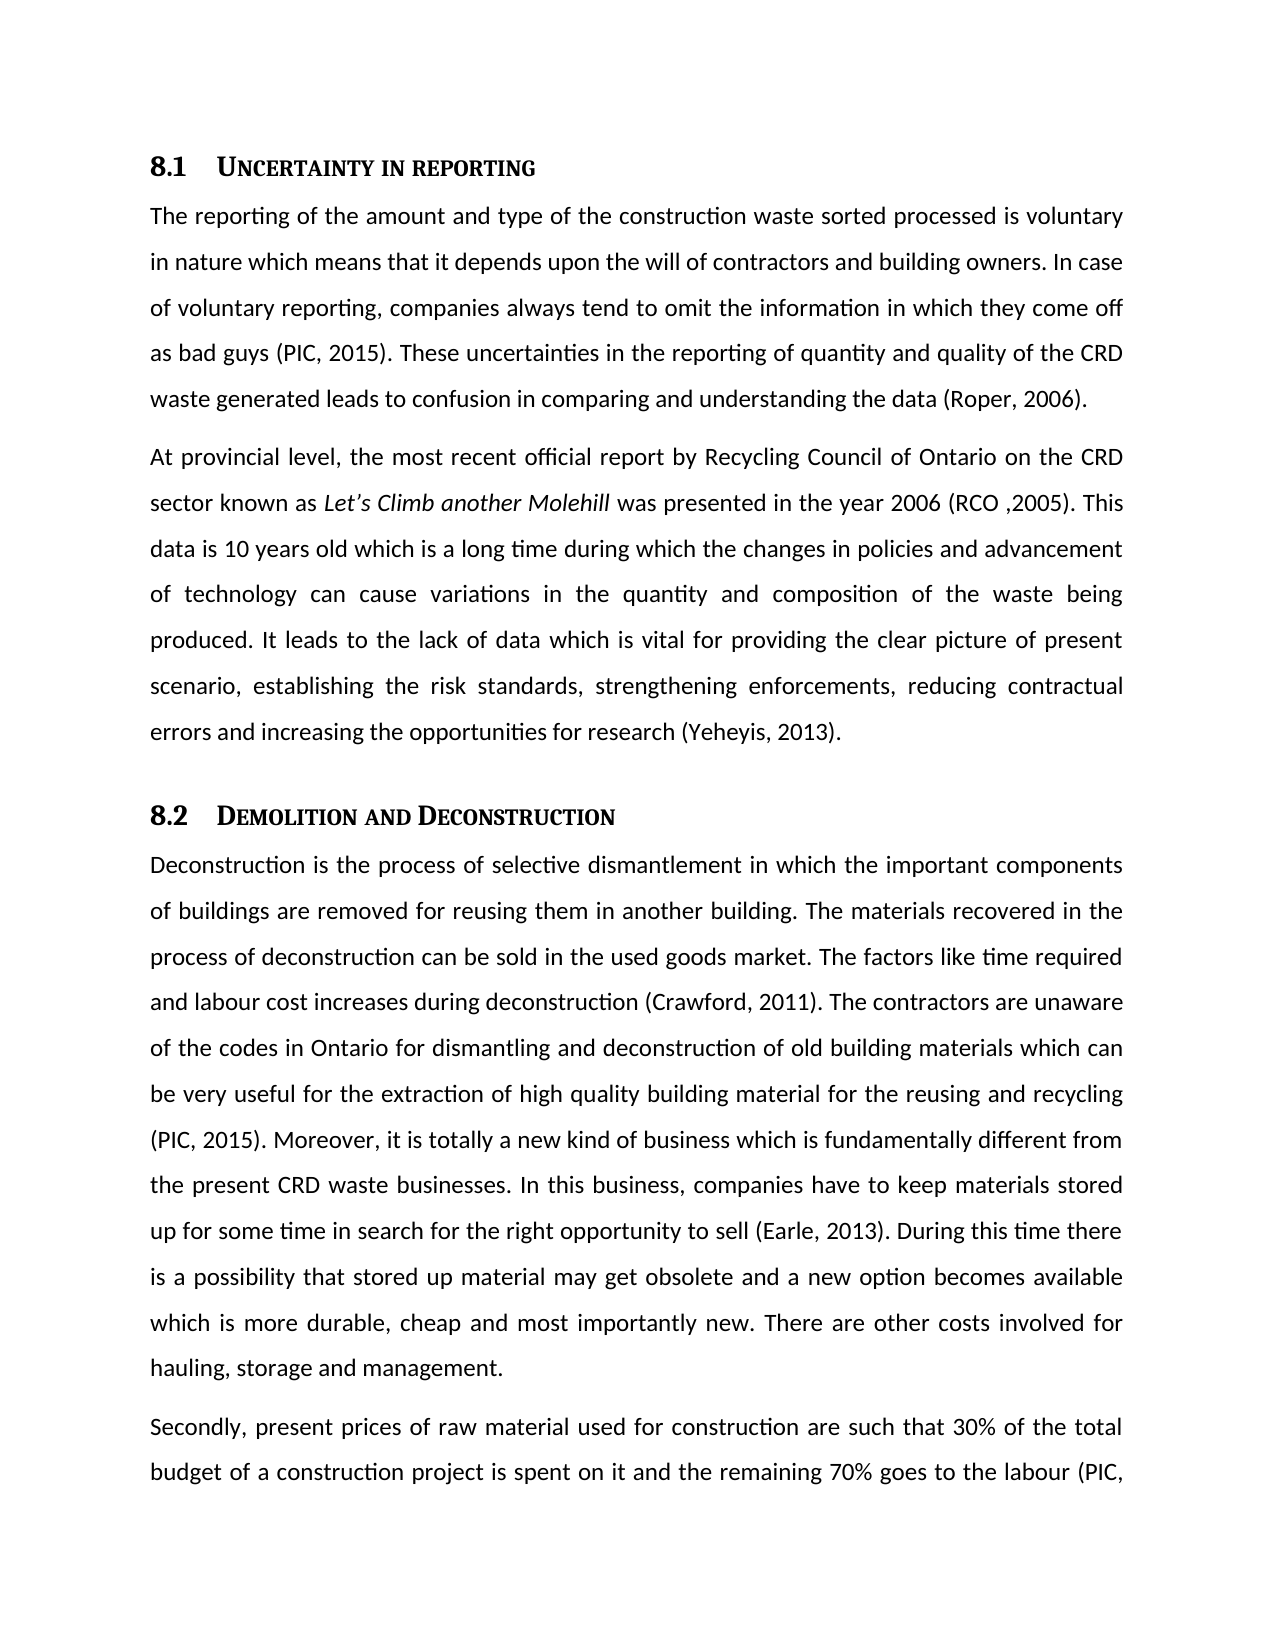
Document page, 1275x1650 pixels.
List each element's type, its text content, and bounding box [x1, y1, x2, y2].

subtitle Uncertainty in reporting [150, 150, 1125, 183]
text Deconstruction is the process of selective dismantlement in which the important components of buildings are removed for reusing them in another building. The materials recovered in the process of deconstruction can be sold in the used goods market. The factors like time required and labour cost increases during deconstruction (Crawford, 2011). The contractors are unaware of the codes in Ontario for dismantling and deconstruction of old building materials which can be very useful for the extraction of high quality building material for the reusing and recycling (PIC, 2015). Moreover, it is totally a new kind of business which is fundamentally different from the present CRD waste businesses. In this business, companies have to keep materials stored up for some time in search for the right opportunity to sell (Earle, 2013). During this time there is a possibility that stored up material may get obsolete and a new option becomes available which is more durable, cheap and most importantly new. There are other costs involved for hauling, storage and management. [150, 849, 1125, 1383]
subtitle Demolition and Deconstruction [150, 799, 1125, 833]
text At provincial level, the most recent official report by Recycling Council of Ontario on the CRD sector known as Let’s Climb another Molehill was presented in the year 2006 (RCO ,2005). This data is 10 years old which is a long time during which the changes in policies and advancement of technology can cause variations in the quantity and composition of the waste being produced. It leads to the lack of data which is vital for providing the clear picture of present scenario, establishing the risk standards, strengthening enforcements, reducing contractual errors and increasing the opportunities for research (Yeheyis, 2013). [150, 441, 1125, 746]
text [150, 1411, 1125, 1487]
text The reporting of the amount and type of the construction waste sorted processed is voluntary in nature which means that it depends upon the will of contractors and building owners. In case of voluntary reporting, companies always tend to omit the information in which they come off as bad guys (PIC, 2015). These uncertainties in the reporting of quantity and quality of the CRD waste generated leads to confusion in comparing and understanding the data (Roper, 2006). [150, 200, 1125, 414]
